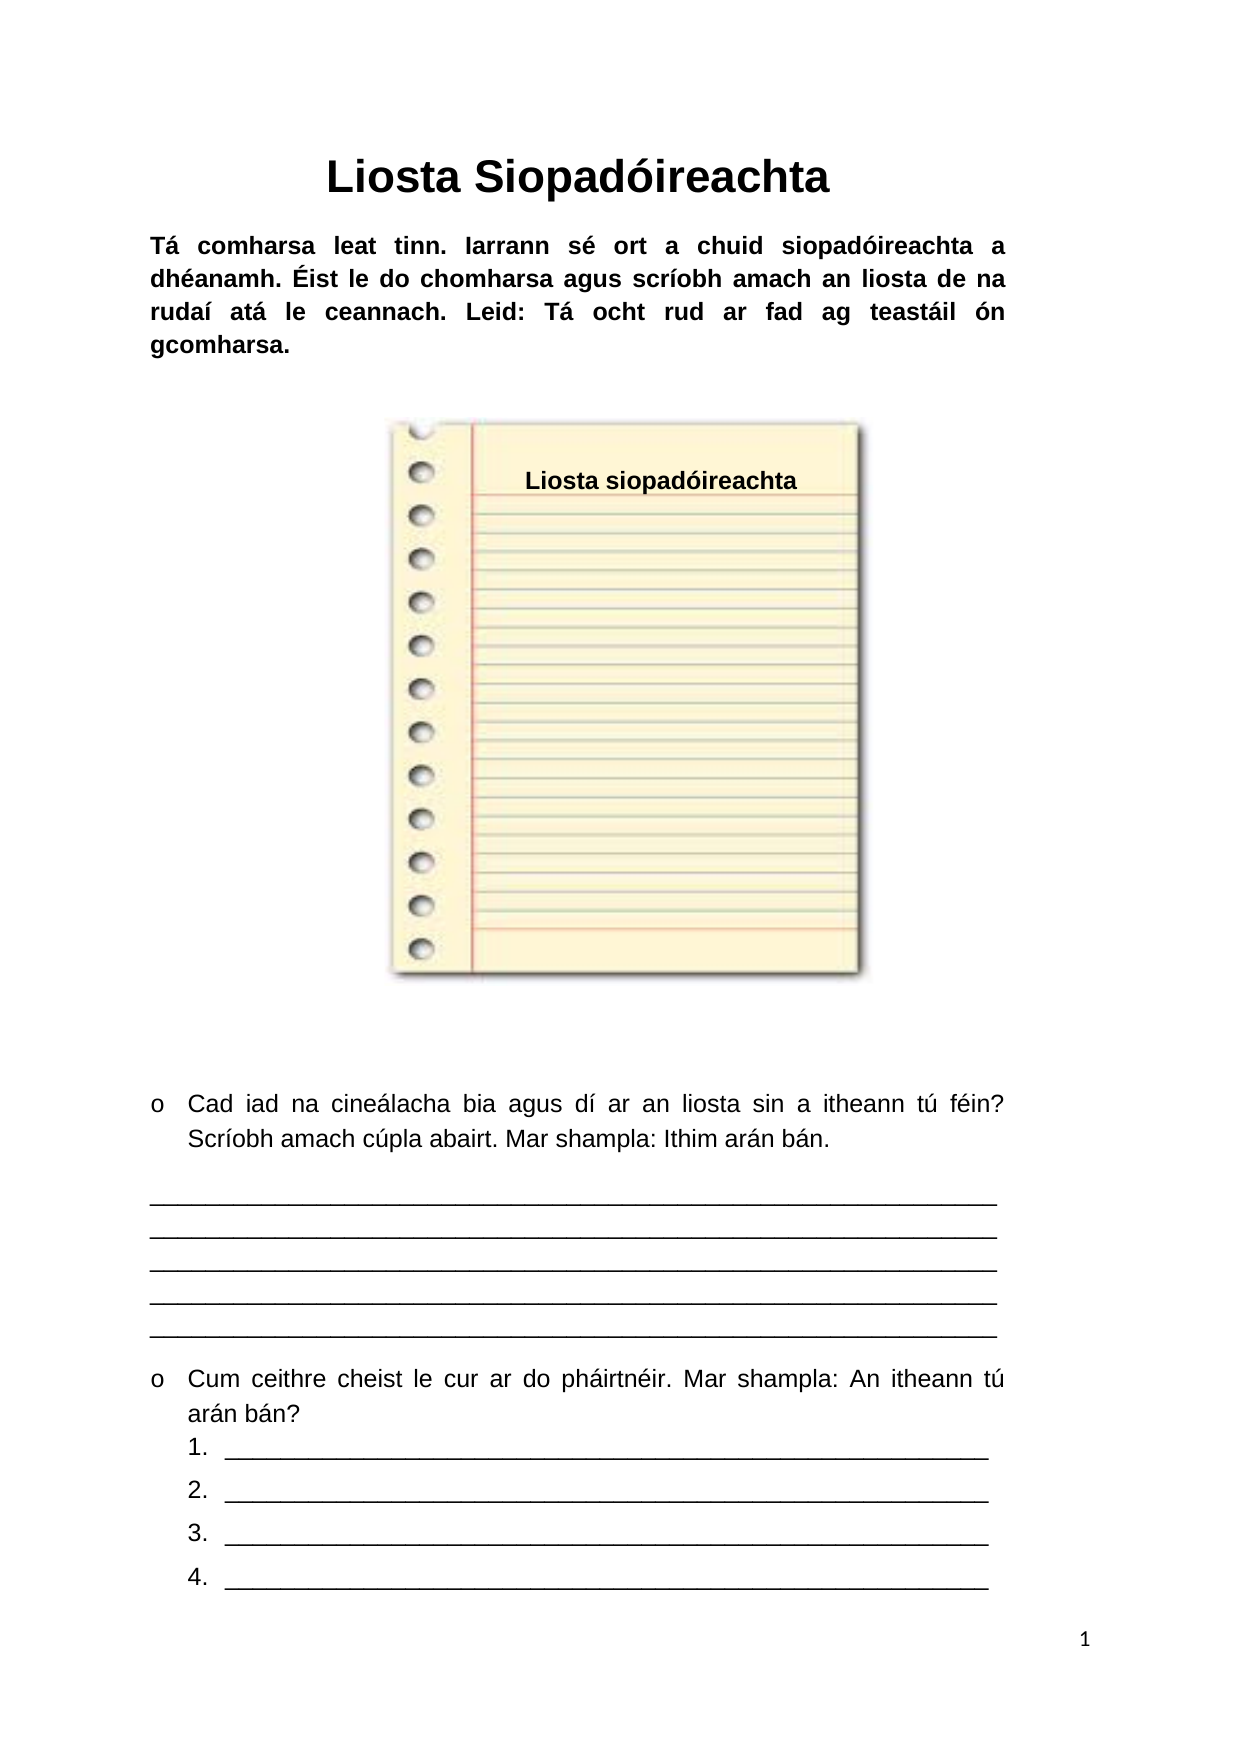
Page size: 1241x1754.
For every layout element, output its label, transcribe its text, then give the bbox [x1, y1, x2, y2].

list _______________________________________________________ [187, 1518, 1006, 1547]
list _______________________________________________________ [187, 1432, 1006, 1461]
text Liosta siopadóireachta [150, 466, 1006, 494]
picture [384, 417, 874, 466]
text Liosta Siopadóireachta [150, 150, 1006, 203]
text _________________________________________________________________________________________________________________________________________________________________________________________________________________________________________________________________________________________________________________ [150, 1178, 1006, 1339]
list Cad iad na cineálacha bia agus dí ar an liosta sin a itheann tú féin? Scríobh amach cúpla abairt. Mar shampla: Ithim arán bán. [150, 1089, 1006, 1153]
text Tá comharsa leat tinn. Iarrann sé ort a chuid siopadóireachta a dhéanamh. Éist le do chomharsa agus scríobh amach an liosta de na rudaí atá le ceannach. Leid: Tá ocht rud ar fad ag teastáil ón gcomharsa. [150, 231, 1006, 359]
list _______________________________________________________ [187, 1562, 1006, 1590]
picture [384, 494, 874, 986]
list Cum ceithre cheist le cur ar do pháirtnéir. Mar shampla: An itheann tú arán bán? [150, 1364, 1006, 1428]
list _______________________________________________________ [187, 1475, 1006, 1504]
